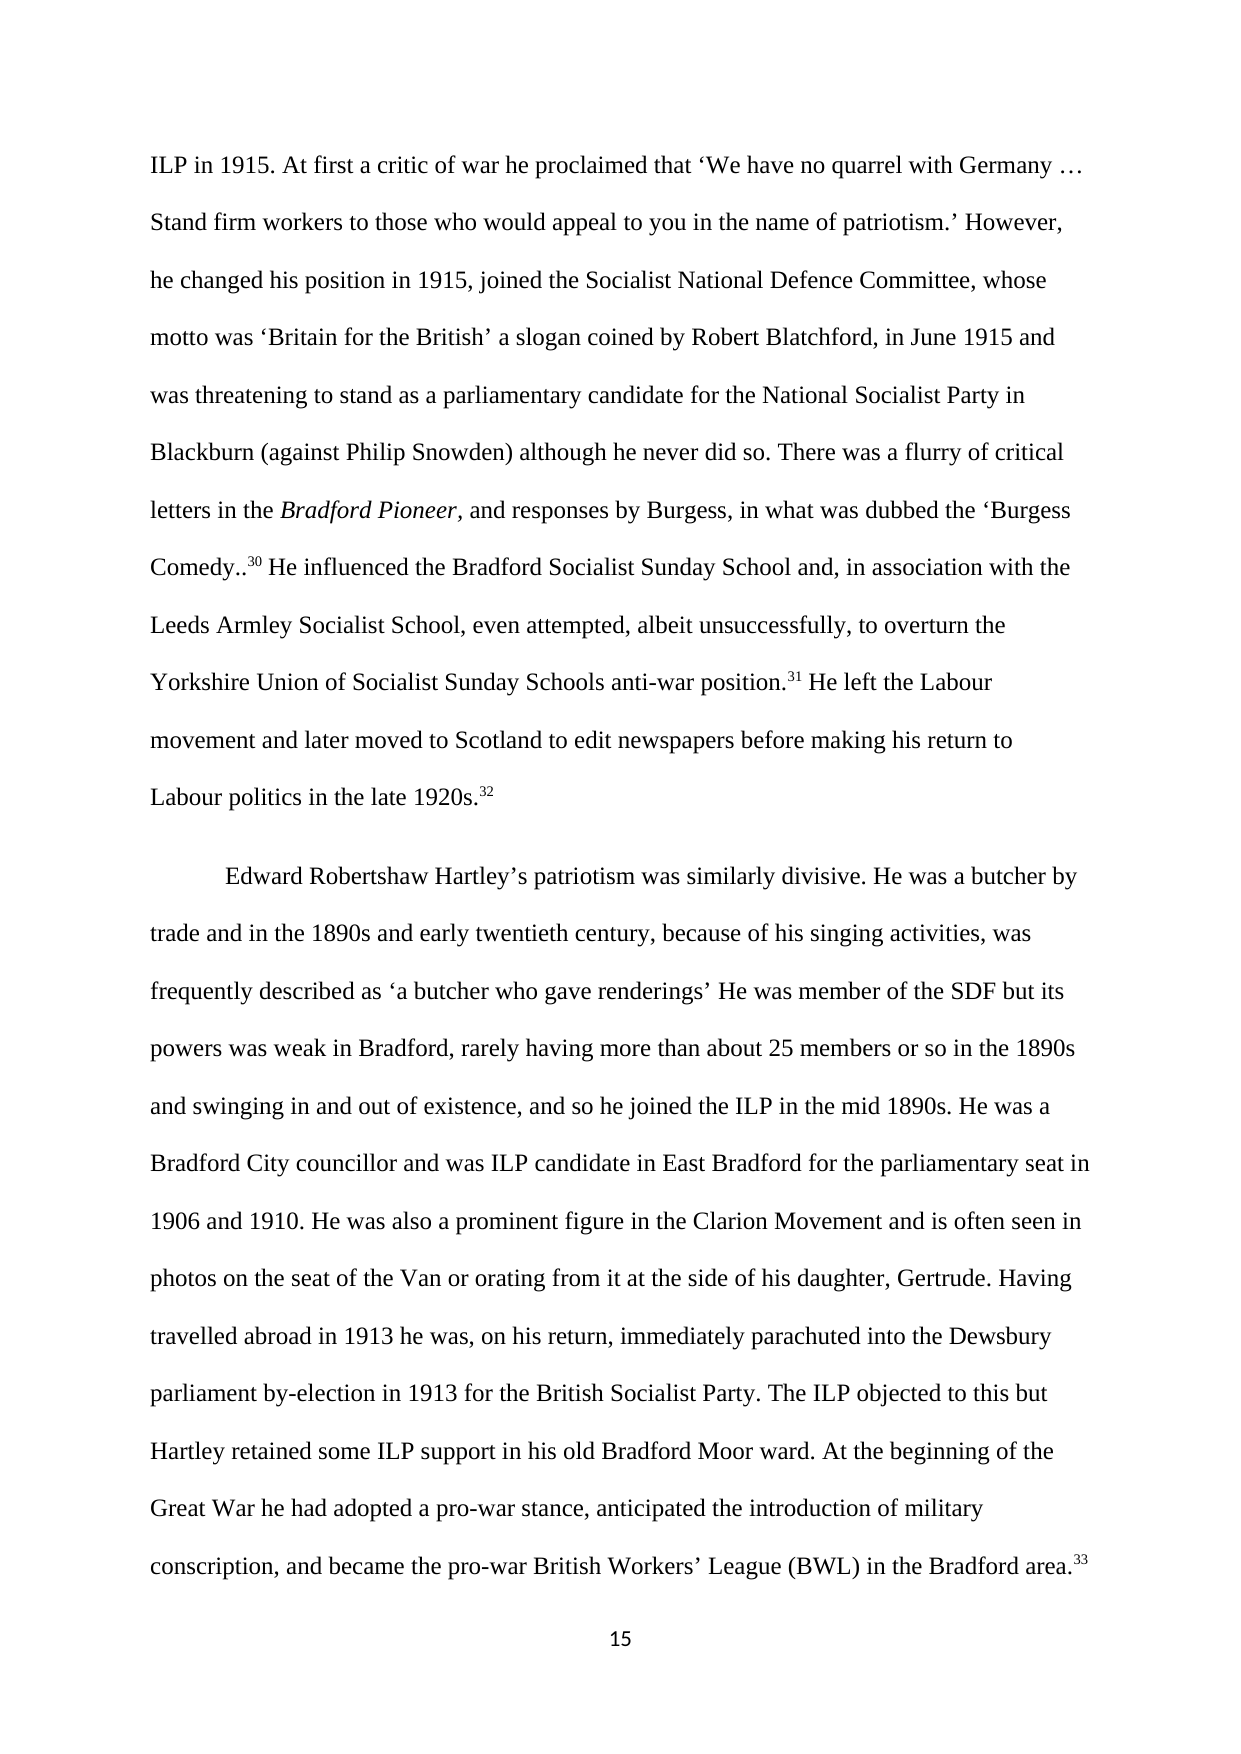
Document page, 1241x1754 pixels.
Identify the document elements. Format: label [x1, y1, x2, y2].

text [150, 150, 1090, 811]
text [150, 861, 1090, 1579]
